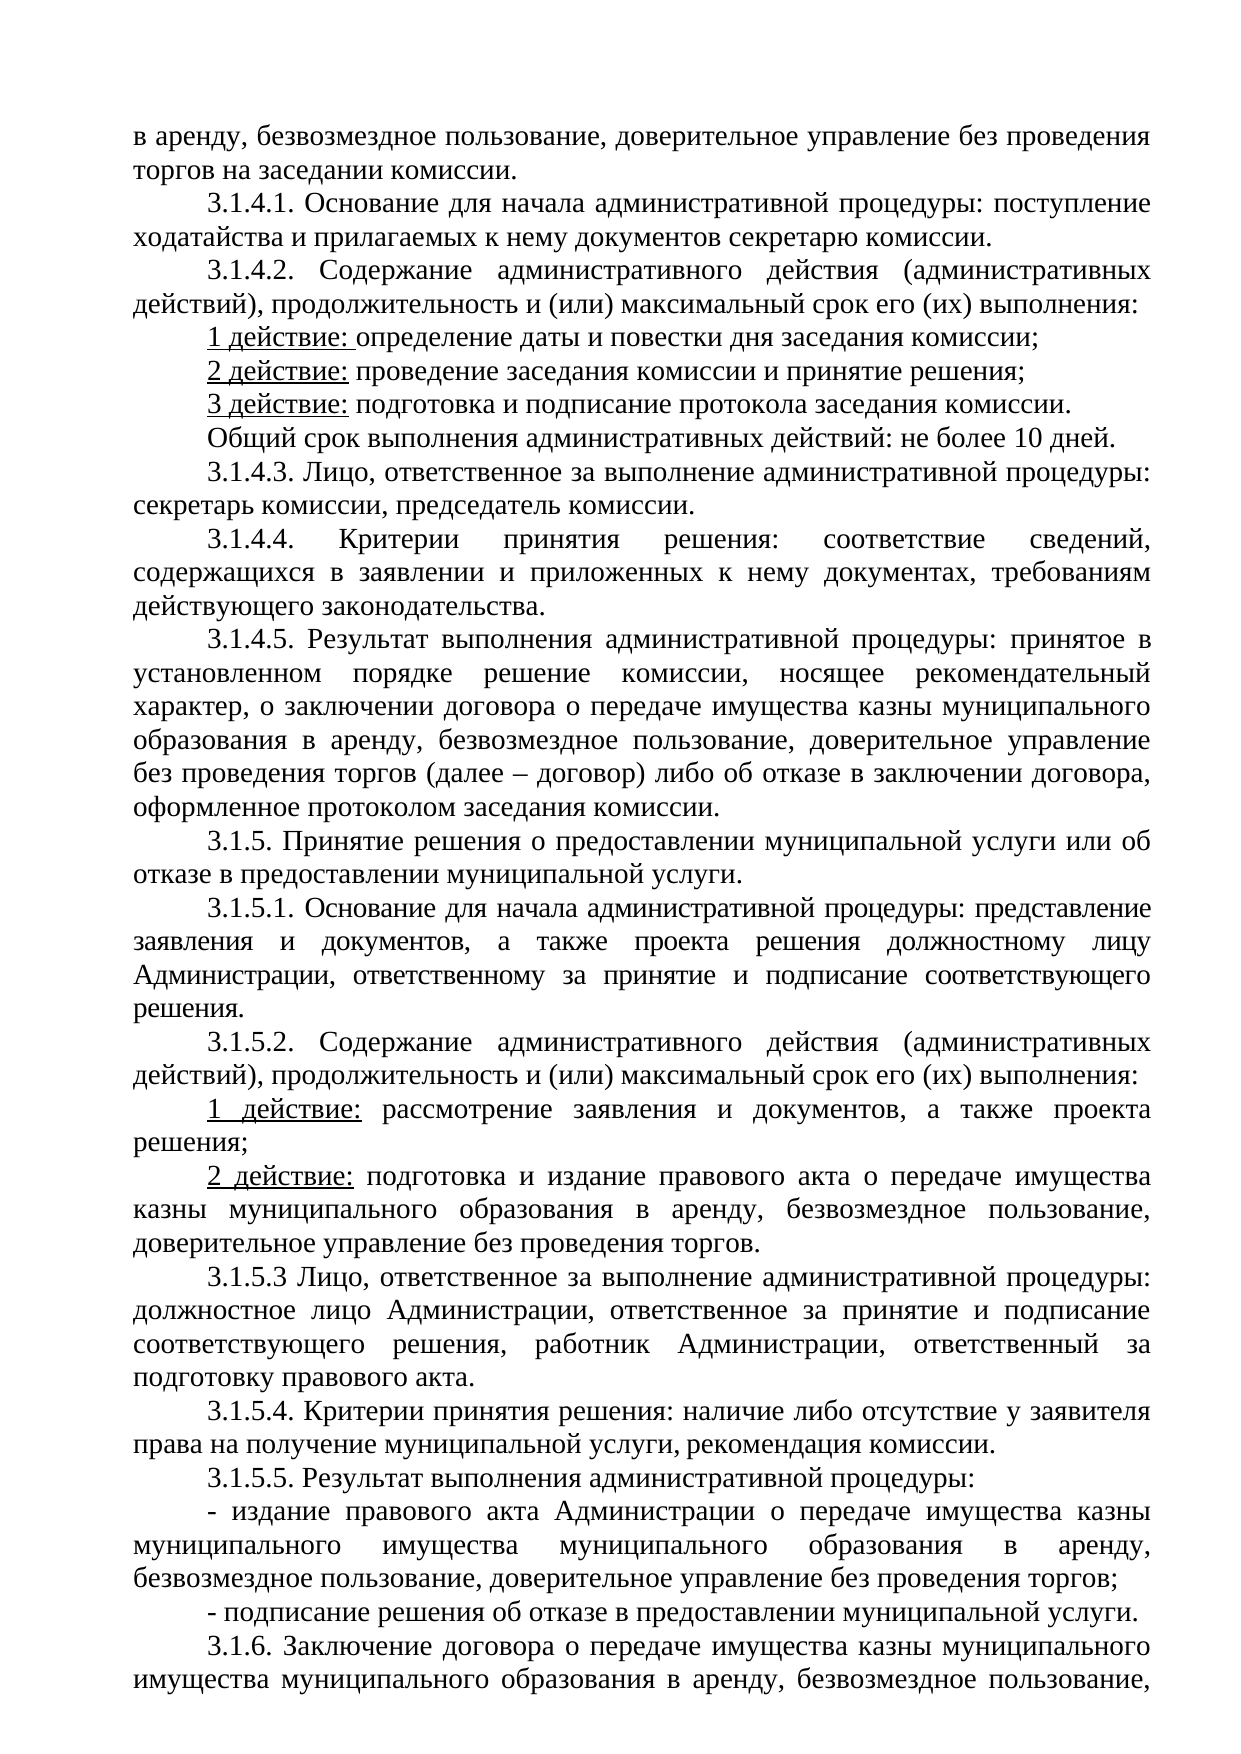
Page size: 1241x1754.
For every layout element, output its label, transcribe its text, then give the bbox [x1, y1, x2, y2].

text 3.1.4.4. Критерии принятия решения: соответствие сведений, содержащихся в заявлении и приложенных к нему документах, требованиям действующего законодательства. [133, 521, 1152, 621]
text Общий срок выполнения административных действий: не более 10 дней. [133, 420, 1152, 454]
text 2 действие: проведение заседания комиссии и принятие решения; [133, 353, 1152, 387]
text 3.1.5.4. Критерии принятия решения: наличие либо отсутствие у заявителя права на получение муниципальной услуги, рекомендация комиссии. [133, 1393, 1152, 1460]
text 2 действие: подготовка и издание правового акта о передаче имущества казны муниципального образования в аренду, безвозмездное пользование, доверительное управление без проведения торгов. [133, 1158, 1152, 1259]
text 3.1.5.1. Основание для начала административной процедуры: представление заявления и документов, а также проекта решения должностному лицу Администрации, ответственному за принятие и подписание соответствующего решения. [133, 890, 1152, 1024]
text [133, 118, 1152, 185]
text 3 действие: подготовка и подписание протокола заседания комиссии. [133, 387, 1152, 420]
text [133, 1628, 1152, 1695]
text 3.1.4.2. Содержание административного действия (административных действий), продолжительность и (или) максимальный срок его (их) выполнения: [133, 252, 1152, 319]
text 3.1.5.3 Лицо, ответственное за выполнение административной процедуры: должностное лицо Администрации, ответственное за принятие и подписание соответствующего решения, работник Администрации, ответственный за подготовку правового акта. [133, 1259, 1152, 1393]
text 3.1.5.2. Содержание административного действия (административных действий), продолжительность и (или) максимальный срок его (их) выполнения: [133, 1024, 1152, 1091]
text - издание правового акта Администрации о передаче имущества казны муниципального имущества муниципального образования в аренду, безвозмездное пользование, доверительное управление без проведения торгов; [133, 1493, 1152, 1594]
text 3.1.4.5. Результат выполнения административной процедуры: принятое в установленном порядке решение комиссии, носящее рекомендательный характер, о заключении договора о передаче имущества казны муниципального образования в аренду, безвозмездное пользование, доверительное управление без проведения торгов (далее – договор) либо об отказе в заключении договора, оформленное протоколом заседания комиссии. [133, 621, 1152, 823]
text 1 действие: рассмотрение заявления и документов, а также проекта решения; [133, 1091, 1152, 1158]
text 3.1.4.1. Основание для начала административной процедуры: поступление ходатайства и прилагаемых к нему документов секретарю комиссии. [133, 185, 1152, 252]
text 3.1.5.5. Результат выполнения административной процедуры: [133, 1460, 1152, 1493]
text 3.1.4.3. Лицо, ответственное за выполнение административной процедуры: секретарь комиссии, председатель комиссии. [133, 454, 1152, 521]
text 3.1.5. Принятие решения о предоставлении муниципальной услуги или об отказе в предоставлении муниципальной услуги. [133, 823, 1152, 890]
text 1 действие: определение даты и повестки дня заседания комиссии; [133, 319, 1152, 353]
text - подписание решения об отказе в предоставлении муниципальной услуги. [133, 1594, 1152, 1628]
